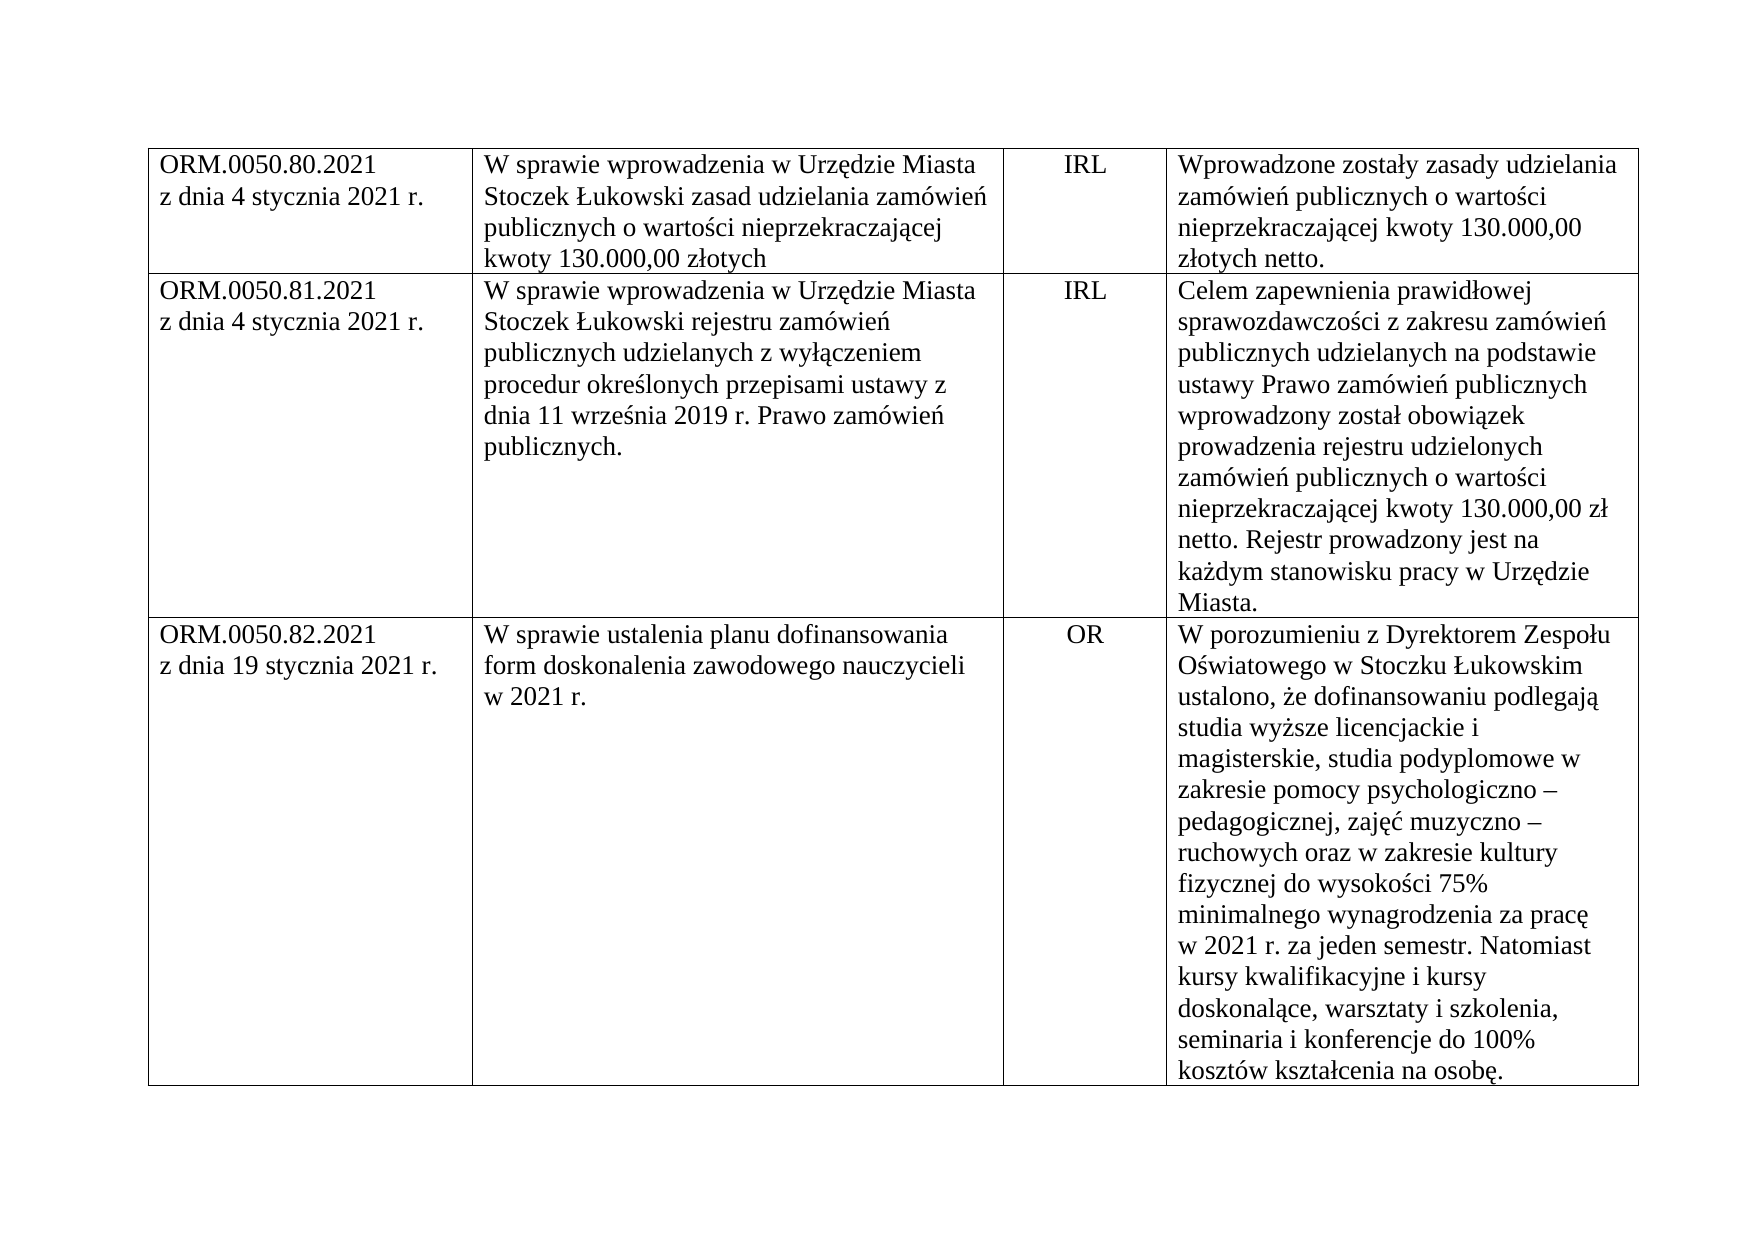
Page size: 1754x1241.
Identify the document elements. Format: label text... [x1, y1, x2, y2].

table_cell W sprawie wprowadzenia w Urzędzie Miasta Stoczek Łukowski zasad udzielania zamówień publicznych o wartości nieprzekraczającej kwoty 130.000,00 złotych [473, 149, 1003, 273]
table_cell IRL [1004, 149, 1166, 273]
table_cell ORM.0050.80.2021 z dnia 4 stycznia 2021 r. [149, 149, 472, 273]
table_cell Celem zapewnienia prawidłowej sprawozdawczości z zakresu zamówień publicznych udzielanych na podstawie ustawy Prawo zamówień publicznych wprowadzony został obowiązek prowadzenia rejestru udzielonych zamówień publicznych o wartości nieprzekraczającej kwoty 130.000,00 zł netto. Rejestr prowadzony jest na każdym stanowisku pracy w Urzędzie Miasta. [1167, 274, 1638, 617]
table_cell ORM.0050.81.2021 z dnia 4 stycznia 2021 r. [149, 274, 472, 617]
table_cell OR [1004, 618, 1166, 1085]
table_cell W sprawie ustalenia planu dofinansowania form doskonalenia zawodowego nauczycieli w 2021 r. [473, 618, 1003, 1085]
table_cell ORM.0050.82.2021 z dnia 19 stycznia 2021 r. [149, 618, 472, 1085]
table_cell W porozumieniu z Dyrektorem Zespołu Oświatowego w Stoczku Łukowskim ustalono, że dofinansowaniu podlegają studia wyższe licencjackie i magisterskie, studia podyplomowe w zakresie pomocy psychologiczno – pedagogicznej, zajęć muzyczno – ruchowych oraz w zakresie kultury fizycznej do wysokości 75% minimalnego wynagrodzenia za pracę w 2021 r. za jeden semestr. Natomiast kursy kwalifikacyjne i kursy doskonalące, warsztaty i szkolenia, seminaria i konferencje do 100% kosztów kształcenia na osobę. [1167, 618, 1638, 1085]
table_cell IRL [1004, 274, 1166, 617]
table_cell Wprowadzone zostały zasady udzielania zamówień publicznych o wartości nieprzekraczającej kwoty 130.000,00 złotych netto. [1167, 149, 1638, 273]
table_cell W sprawie wprowadzenia w Urzędzie Miasta Stoczek Łukowski rejestru zamówień publicznych udzielanych z wyłączeniem procedur określonych przepisami ustawy z dnia 11 września 2019 r. Prawo zamówień publicznych. [473, 274, 1003, 617]
